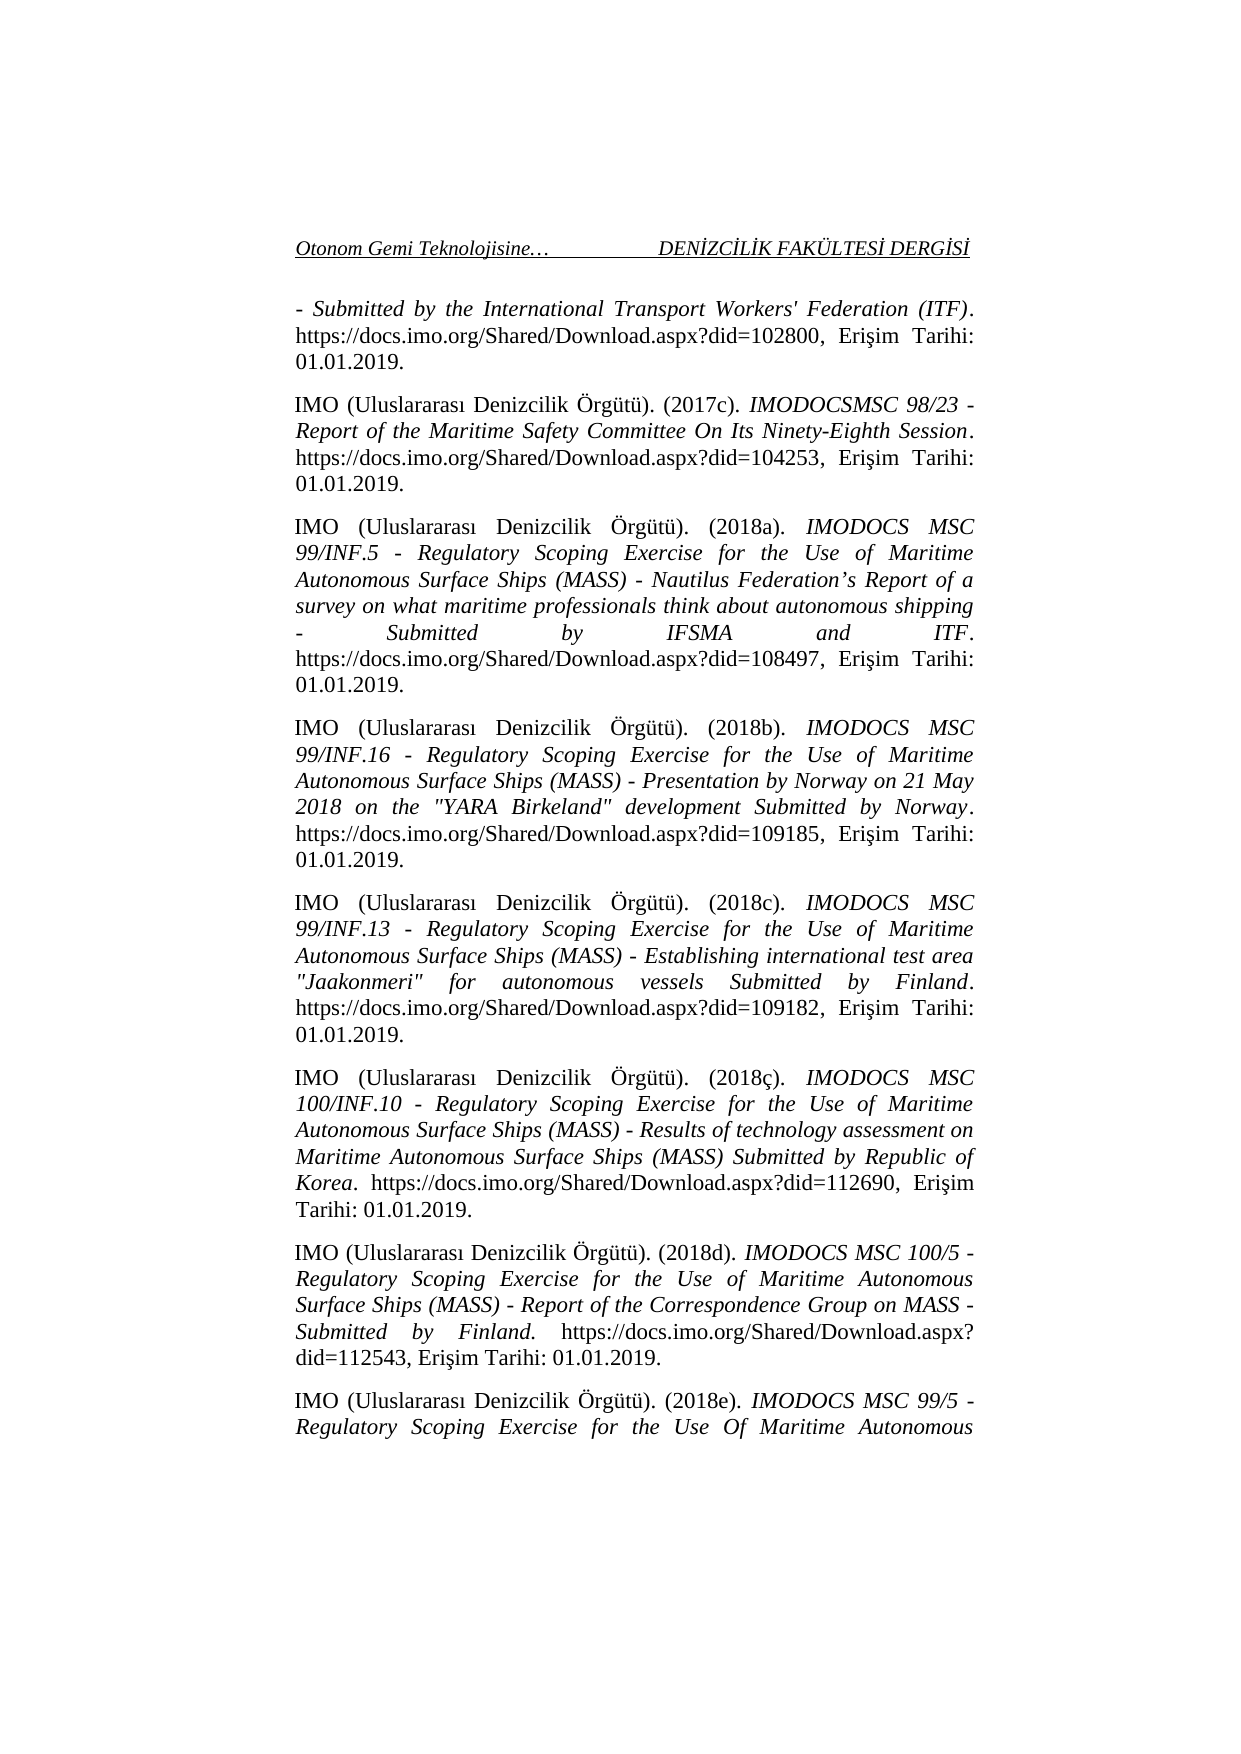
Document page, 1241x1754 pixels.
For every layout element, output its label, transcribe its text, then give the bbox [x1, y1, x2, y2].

text IMO (Uluslararası Denizcilik Örgütü). (2018b). IMODOCS MSC 99/INF.16 - Regulatory Scoping Exercise for the Use of Maritime Autonomous Surface Ships (MASS) - Presentation by Norway on 21 May 2018 on the "YARA Birkeland" development Submitted by Norway. https://docs.imo.org/Shared/Download.aspx?did=109185, Erişim Tarihi: 01.01.2019. [294, 714, 974, 872]
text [294, 295, 974, 374]
text IMO (Uluslararası Denizcilik Örgütü). (2018ç). IMODOCS MSC 100/INF.10 - Regulatory Scoping Exercise for the Use of Maritime Autonomous Surface Ships (MASS) - Results of technology assessment on Maritime Autonomous Surface Ships (MASS) Submitted by Republic of Korea. https://docs.imo.org/Shared/Download.aspx?did=112690, Erişim Tarihi: 01.01.2019. [294, 1064, 974, 1222]
text IMO (Uluslararası Denizcilik Örgütü). (2018a). IMODOCS MSC 99/INF.5 - Regulatory Scoping Exercise for the Use of Maritime Autonomous Surface Ships (MASS) - Nautilus Federation’s Report of a survey on what maritime professionals think about autonomous shipping - Submitted by IFSMA and ITF. https://docs.imo.org/Shared/Download.aspx?did=108497, Erişim Tarihi: 01.01.2019. [294, 513, 974, 698]
text IMO (Uluslararası Denizcilik Örgütü). (2017c). IMODOCSMSC 98/23 - Report of the Maritime Safety Committee On Its Ninety-Eighth Session. https://docs.imo.org/Shared/Download.aspx?did=104253, Erişim Tarihi: 01.01.2019. [294, 391, 974, 496]
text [294, 1387, 974, 1440]
text IMO (Uluslararası Denizcilik Örgütü). (2018d). IMODOCS MSC 100/5 - Regulatory Scoping Exercise for the Use of Maritime Autonomous Surface Ships (MASS) - Report of the Correspondence Group on MASS - Submitted by Finland. https://docs.imo.org/Shared/Download.aspx?did=112543, Erişim Tarihi: 01.01.2019. [294, 1239, 974, 1370]
text IMO (Uluslararası Denizcilik Örgütü). (2018c). IMODOCS MSC 99/INF.13 - Regulatory Scoping Exercise for the Use of Maritime Autonomous Surface Ships (MASS) - Establishing international test area "Jaakonmeri" for autonomous vessels Submitted by Finland. https://docs.imo.org/Shared/Download.aspx?did=109182, Erişim Tarihi: 01.01.2019. [294, 889, 974, 1047]
